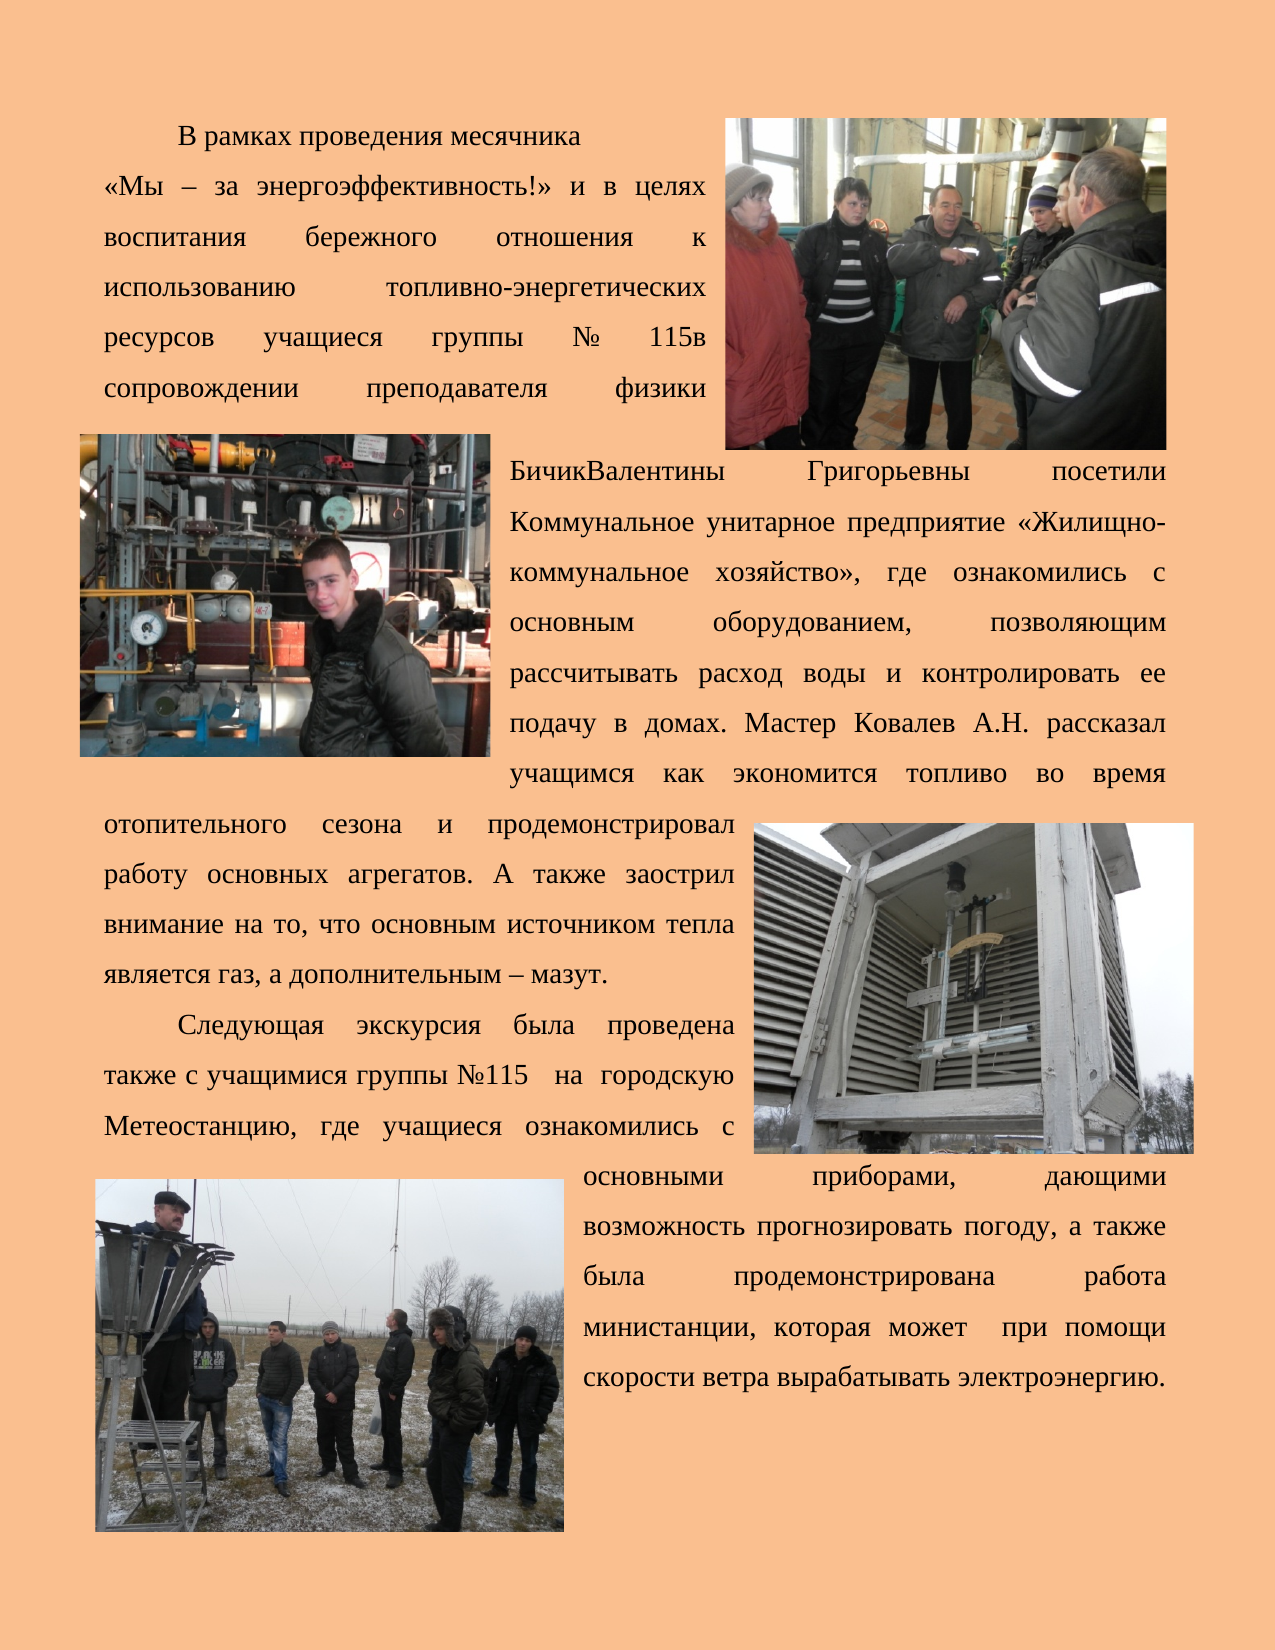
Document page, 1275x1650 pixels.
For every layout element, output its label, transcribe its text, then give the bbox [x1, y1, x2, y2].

picture [79, 434, 491, 757]
picture [725, 118, 1167, 450]
picture [95, 1179, 564, 1532]
text Следующая экскурсия была проведена также с учащимися группы №115 на городскую Метеостанцию, где учащиеся ознакомились с основными приборами, дающими возможность прогнозировать погоду, а также была продемонстрирована работа министанции, которая может при помощи скорости ветра вырабатывать электроэнергию. [103, 1007, 1167, 1393]
picture [753, 823, 1194, 1154]
text В рамках проведения месячника [103, 118, 725, 152]
